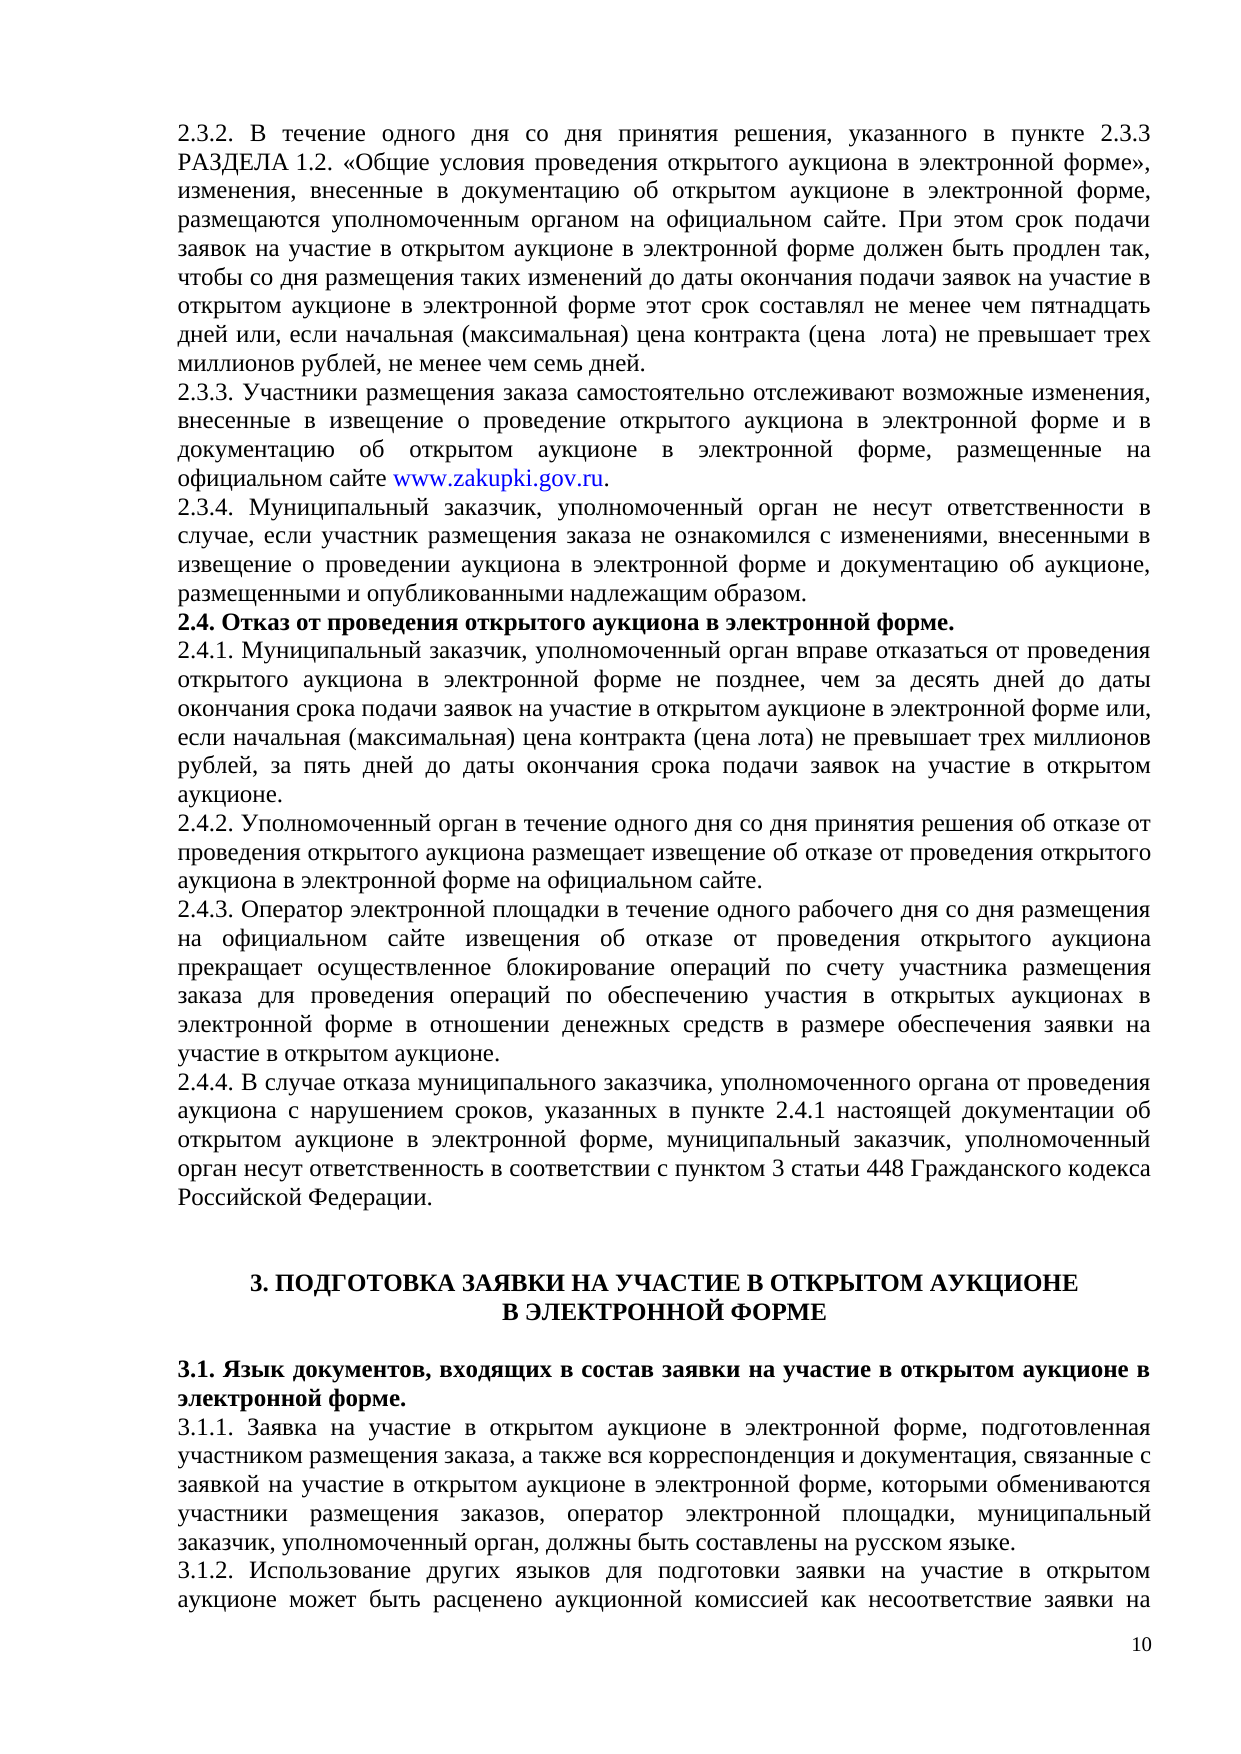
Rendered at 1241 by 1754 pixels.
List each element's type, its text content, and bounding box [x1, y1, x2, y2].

text 2.4.4. В случае отказа муниципального заказчика, уполномоченного органа от проведения аукциона с нарушением сроков, указанных в пункте 2.4.1 настоящей документации об открытом аукционе в электронной форме, муниципальный заказчик, уполномоченный орган несут ответственность в соответствии с пунктом 3 статьи 448 Гражданского кодекса Российской Федерации. [177, 1067, 1152, 1211]
text 2.4.1. Муниципальный заказчик, уполномоченный орган вправе отказаться от проведения открытого аукциона в электронной форме не позднее, чем за десять дней до даты окончания срока подачи заявок на участие в открытом аукционе в электронной форме или, если начальная (максимальная) цена контракта (цена лота) не превышает трех миллионов рублей, за пять дней до даты окончания срока подачи заявок на участие в открытом аукционе. [177, 636, 1152, 808]
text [177, 1556, 1152, 1613]
text В ЭЛЕКТРОННОЙ ФОРМЕ [177, 1297, 1152, 1326]
text 2.4.3. Оператор электронной площадки в течение одного рабочего дня со дня размещения на официальном сайте извещения об отказе от проведения открытого аукциона прекращает осуществленное блокирование операций по счету участника размещения заказа для проведения операций по обеспечению участия в открытых аукционах в электронной форме в отношении денежных средств в размере обеспечения заявки на участие в открытом аукционе. [177, 894, 1152, 1067]
text 2.3.3. Участники размещения заказа самостоятельно отслеживают возможные изменения, внесенные в извещение о проведение открытого аукциона в электронной форме и в документацию об открытом аукционе в электронной форме, размещенные на официальном сайте www.zakupki.gov.ru. [177, 377, 1152, 492]
text 2.3.4. Муниципальный заказчик, уполномоченный орган не несут ответственности в случае, если участник размещения заказа не ознакомился с изменениями, внесенными в извещение о проведении аукциона в электронной форме и документацию об аукционе, размещенными и опубликованными надлежащим образом. [177, 492, 1152, 607]
text 3. ПОДГОТОВКА ЗАЯВКИ НА УЧАСТИЕ В ОТКРЫТОМ АУКЦИОНЕ [177, 1268, 1152, 1297]
text 3.1.1. Заявка на участие в открытом аукционе в электронной форме, подготовленная участником размещения заказа, а также вся корреспонденция и документация, связанные с заявкой на участие в открытом аукционе в электронной форме, которыми обмениваются участники размещения заказов, оператор электронной площадки, муниципальный заказчик, уполномоченный орган, должны быть составлены на русском языке. [177, 1412, 1152, 1556]
text 2.4.2. Уполномоченный орган в течение одного дня со дня принятия решения об отказе от проведения открытого аукциона размещает извещение об отказе от проведения открытого аукциона в электронной форме на официальном сайте. [177, 808, 1152, 894]
text 2.4. Отказ от проведения открытого аукциона в электронной форме. [177, 607, 1152, 636]
text 3.1. Язык документов, входящих в состав заявки на участие в открытом аукционе в электронной форме. [177, 1354, 1152, 1412]
text 2.3.2. В течение одного дня со дня принятия решения, указанного в пункте 2.3.3 РАЗДЕЛА 1.2. «Общие условия проведения открытого аукциона в электронной форме», изменения, внесенные в документацию об открытом аукционе в электронной форме, размещаются уполномоченным органом на официальном сайте. При этом срок подачи заявок на участие в открытом аукционе в электронной форме должен быть продлен так, чтобы со дня размещения таких изменений до даты окончания подачи заявок на участие в открытом аукционе в электронной форме этот срок составлял не менее чем пятнадцать дней или, если начальная (максимальная) цена контракта (цена лота) не превышает трех миллионов рублей, не менее чем семь дней. [177, 118, 1152, 377]
